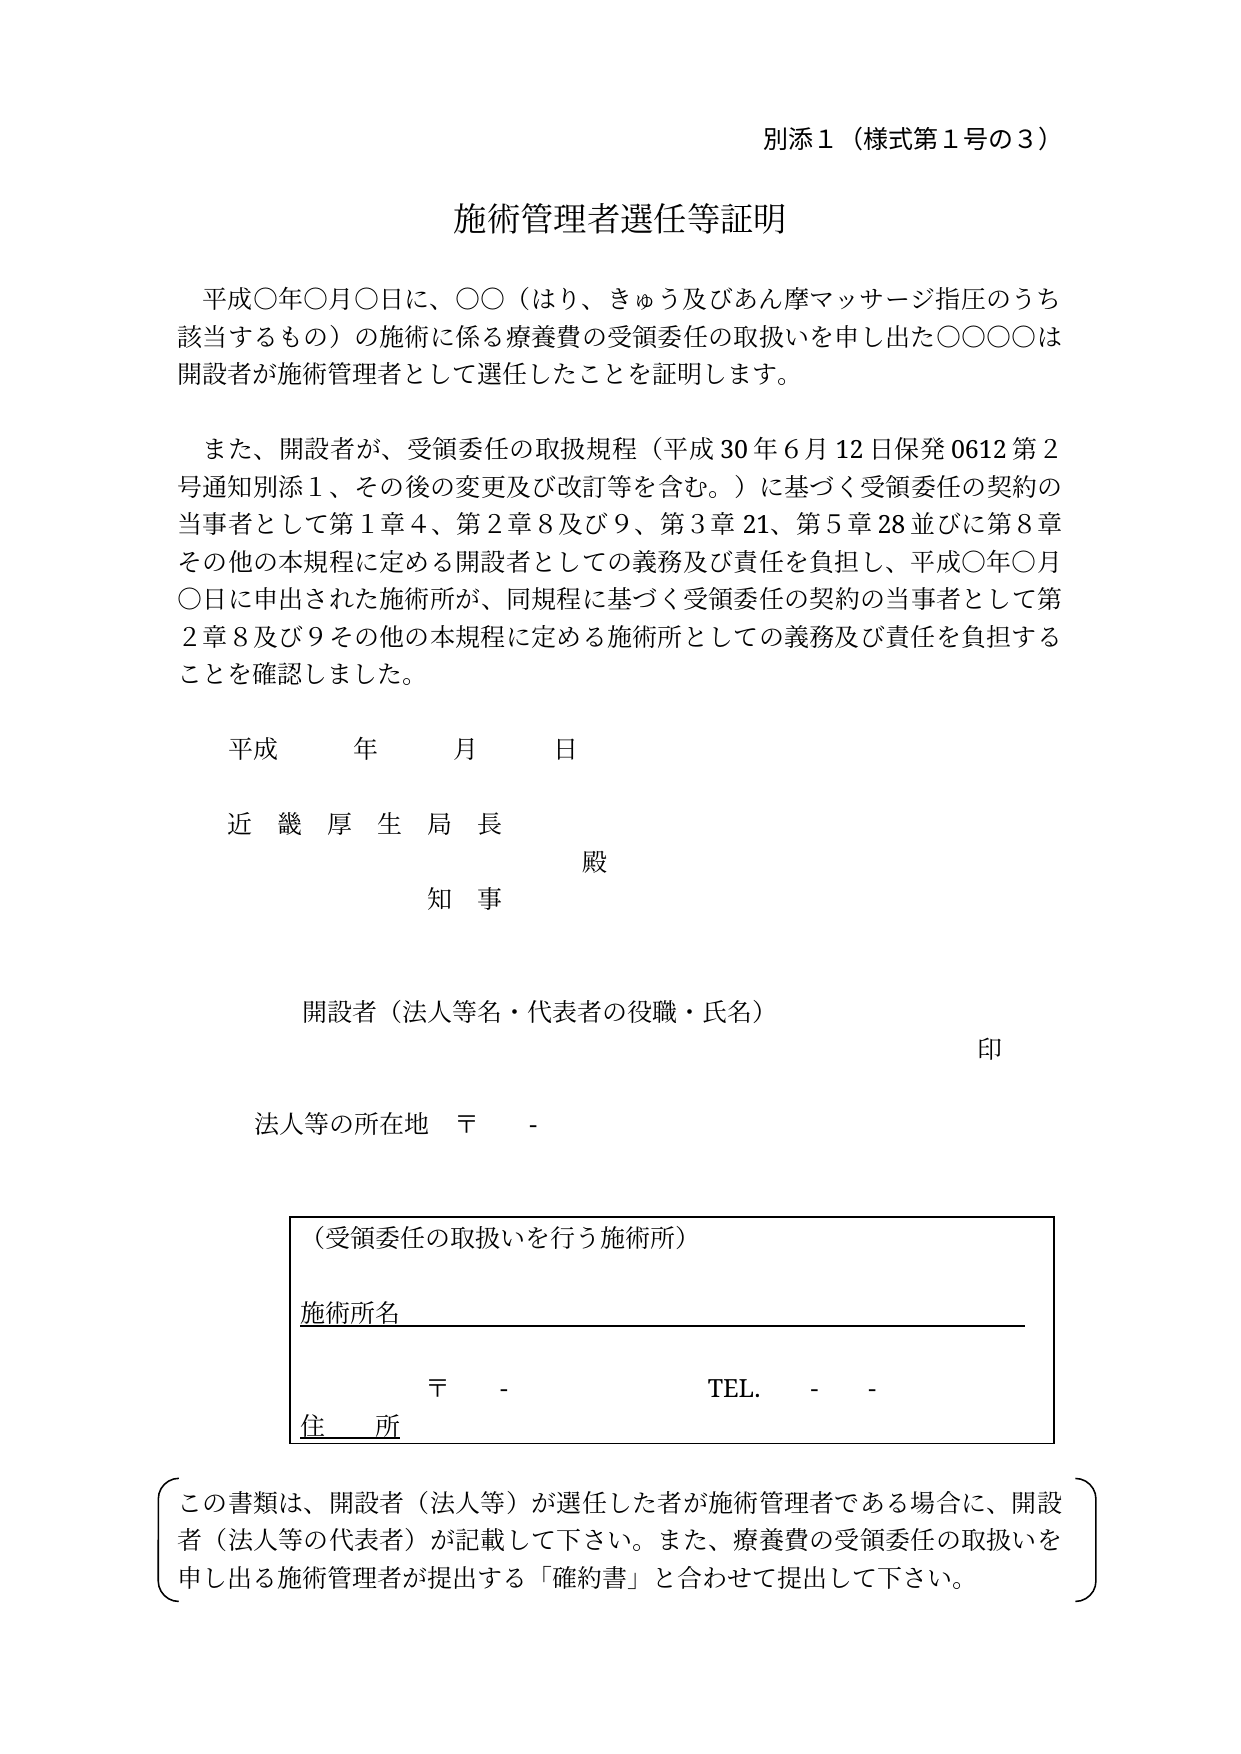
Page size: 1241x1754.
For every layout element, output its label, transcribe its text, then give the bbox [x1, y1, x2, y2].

text 別添１（様式第１号の３） [177, 118, 1063, 156]
text 殿 [482, 841, 1063, 878]
text この書類は、開設者（法人等）が選任した者が施術管理者である場合に、開設者（法人等の代表者）が記載して下さい。また、療養費の受領委任の取扱いを申し出る施術管理者が提出する「確約書」と合わせて提出して下さい。 [177, 1482, 1063, 1594]
text 印 [177, 1028, 1063, 1066]
text 平成○年○月○日に、○○（はり、きゅう及びあん摩マッサージ指圧のうち該当するもの）の施術に係る療養費の受領委任の取扱いを申し出た○○○○は、開設者が施術管理者として選任したことを証明します。 [177, 278, 1063, 391]
text 法人等の所在地 〒 - [177, 1103, 1063, 1141]
list 知 事 [177, 878, 1063, 916]
text 近 畿 厚 生 局 長 [177, 803, 1063, 841]
table_header （受領委任の取扱いを行う施術所） 施術所名 〒 - TEL. - - 住 所 [291, 1218, 1053, 1443]
text 平成 年 月 日 [228, 728, 1063, 766]
text 開設者（法人等名・代表者の役職・氏名） [177, 991, 1063, 1028]
text また、開設者が、受領委任の取扱規程（平成30年６月12日保発0612第２号通知別添１、その後の変更及び改訂等を含む。）に基づく受領委任の契約の当事者として第１章４、第２章８及び９、第３章21、第５章28並びに第８章その他の本規程に定める開設者としての義務及び責任を負担し、平成○年○月○日に申出された施術所が、同規程に基づく受領委任の契約の当事者として第２章８及び９その他の本規程に定める施術所としての義務及び責任を負担することを確認しました。 [177, 428, 1063, 691]
text 施術管理者選任等証明 [177, 193, 1063, 241]
